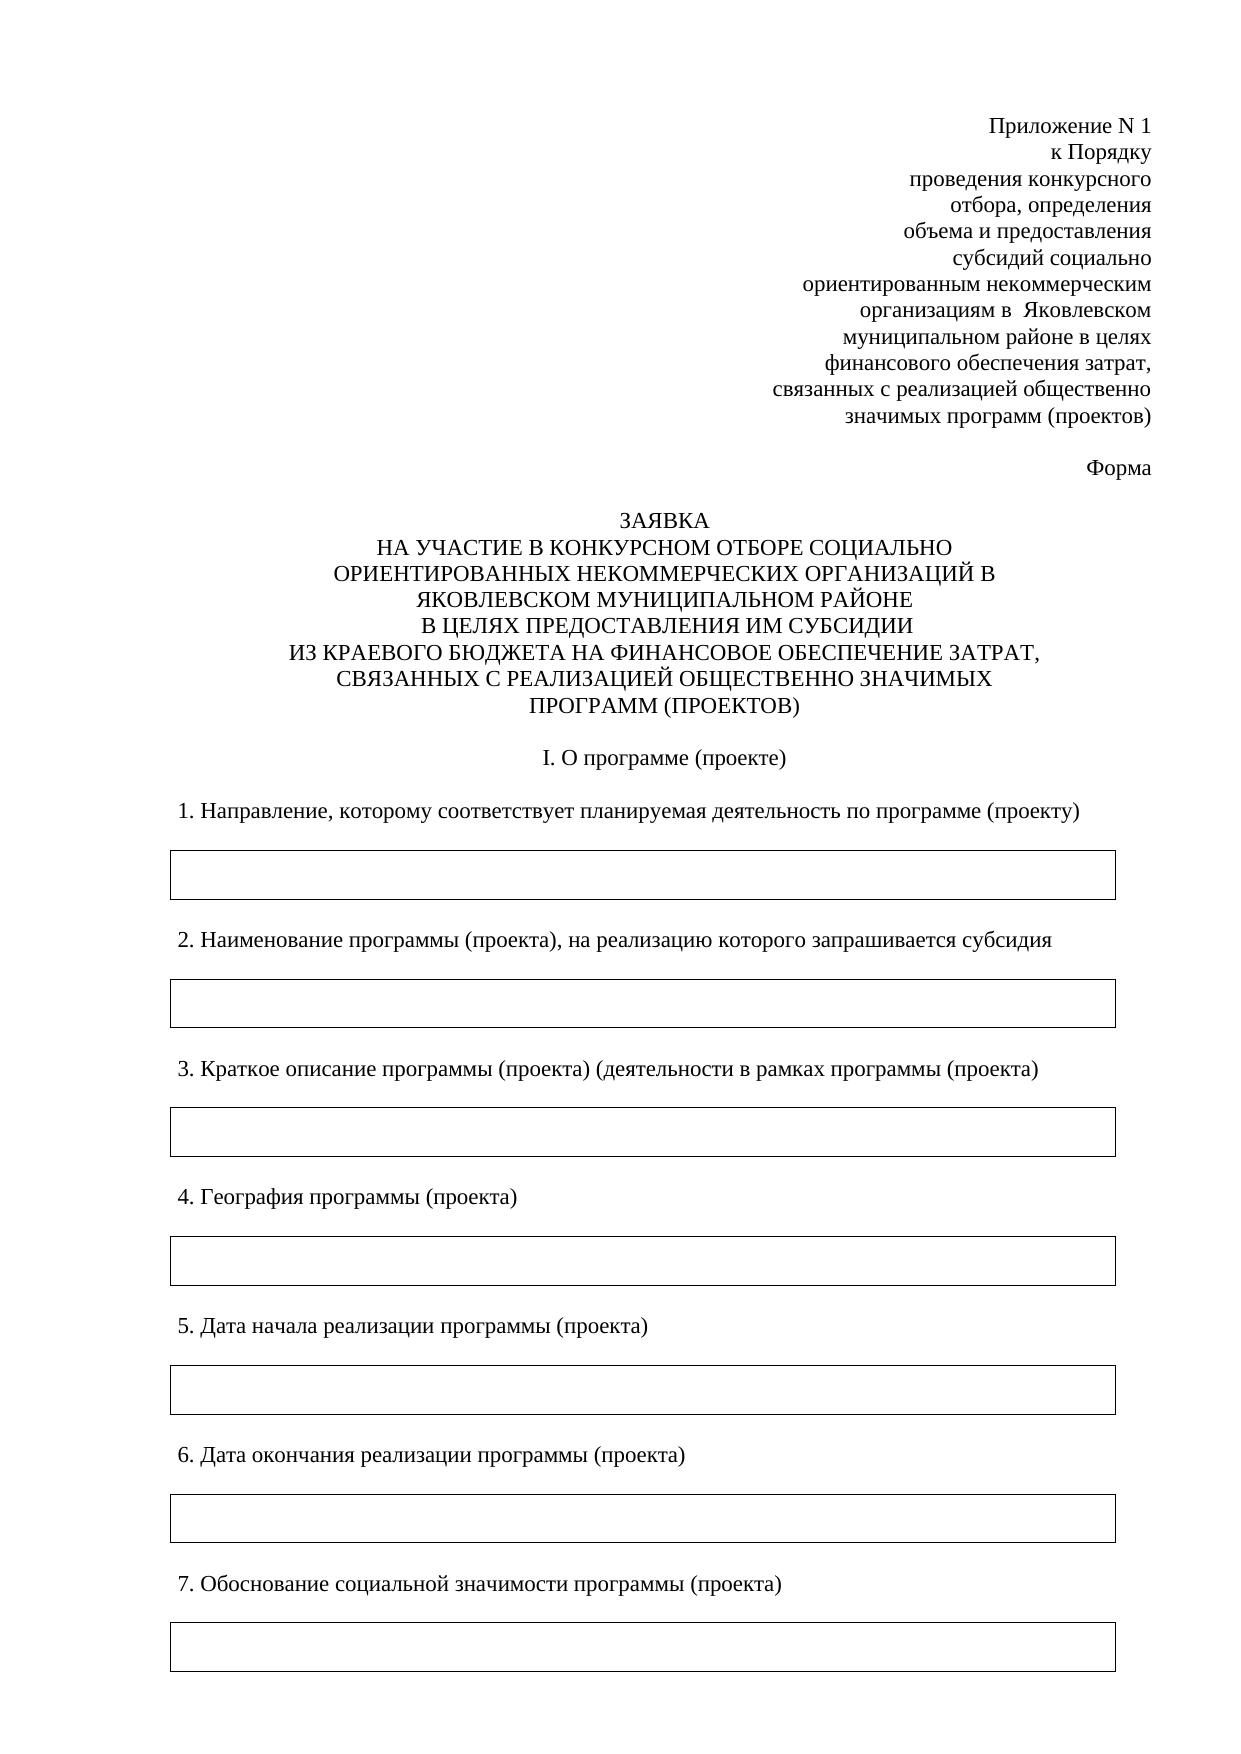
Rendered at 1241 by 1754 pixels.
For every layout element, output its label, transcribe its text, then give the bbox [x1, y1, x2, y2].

text 4. География программы (проекта) [177, 1183, 1152, 1210]
text к Порядку [177, 138, 1152, 164]
text 5. Дата начала реализации программы (проекта) [177, 1312, 1152, 1338]
text В ЦЕЛЯХ ПРЕДОСТАВЛЕНИЯ ИМ СУБСИДИИ [177, 613, 1152, 639]
text ориентированным некоммерческим [177, 270, 1152, 296]
text 7. Обоснование социальной значимости программы (проекта) [177, 1569, 1152, 1596]
text связанных с реализацией общественно [177, 375, 1152, 402]
text НА УЧАСТИЕ В КОНКУРСНОМ ОТБОРЕ СОЦИАЛЬНО [177, 533, 1152, 560]
text 1. Направление, которому соответствует планируемая деятельность по программе (проекту) [177, 797, 1152, 823]
text 6. Дата окончания реализации программы (проекта) [177, 1441, 1152, 1467]
table_header [171, 1623, 1115, 1671]
text 3. Краткое описание программы (проекта) (деятельности в рамках программы (проекта) [177, 1054, 1152, 1081]
text ЯКОВЛЕВСКОМ МУНИЦИПАЛЬНОМ РАЙОНЕ [177, 586, 1152, 613]
table_header [171, 1495, 1115, 1542]
table_header [171, 1108, 1115, 1156]
text I. О программе (проекте) [177, 744, 1152, 771]
text объема и предоставления [177, 217, 1152, 244]
table_header [171, 851, 1115, 898]
text отбора, определения [177, 191, 1152, 217]
text значимых программ (проектов) [177, 402, 1152, 428]
text Приложение N 1 [177, 112, 1152, 138]
text субсидий социально [177, 244, 1152, 270]
table_header [171, 980, 1115, 1027]
table_header [171, 1237, 1115, 1285]
text ОРИЕНТИРОВАННЫХ НЕКОММЕРЧЕСКИХ ОРГАНИЗАЦИЙ В [177, 560, 1152, 586]
text организациям в Яковлевском [177, 296, 1152, 323]
text 2. Наименование программы (проекта), на реализацию которого запрашивается субсидия [177, 926, 1152, 952]
table_header [171, 1366, 1115, 1413]
text ПРОГРАММ (ПРОЕКТОВ) [177, 692, 1152, 718]
text финансового обеспечения затрат, [177, 349, 1152, 375]
text СВЯЗАННЫХ С РЕАЛИЗАЦИЕЙ ОБЩЕСТВЕННО ЗНАЧИМЫХ [177, 665, 1152, 692]
text проведения конкурсного [177, 164, 1152, 191]
text муниципальном районе в целях [177, 323, 1152, 349]
text ИЗ КРАЕВОГО БЮДЖЕТА НА ФИНАНСОВОЕ ОБЕСПЕЧЕНИЕ ЗАТРАТ, [177, 639, 1152, 665]
text ЗАЯВКА [177, 507, 1152, 533]
text Форма [177, 454, 1152, 481]
